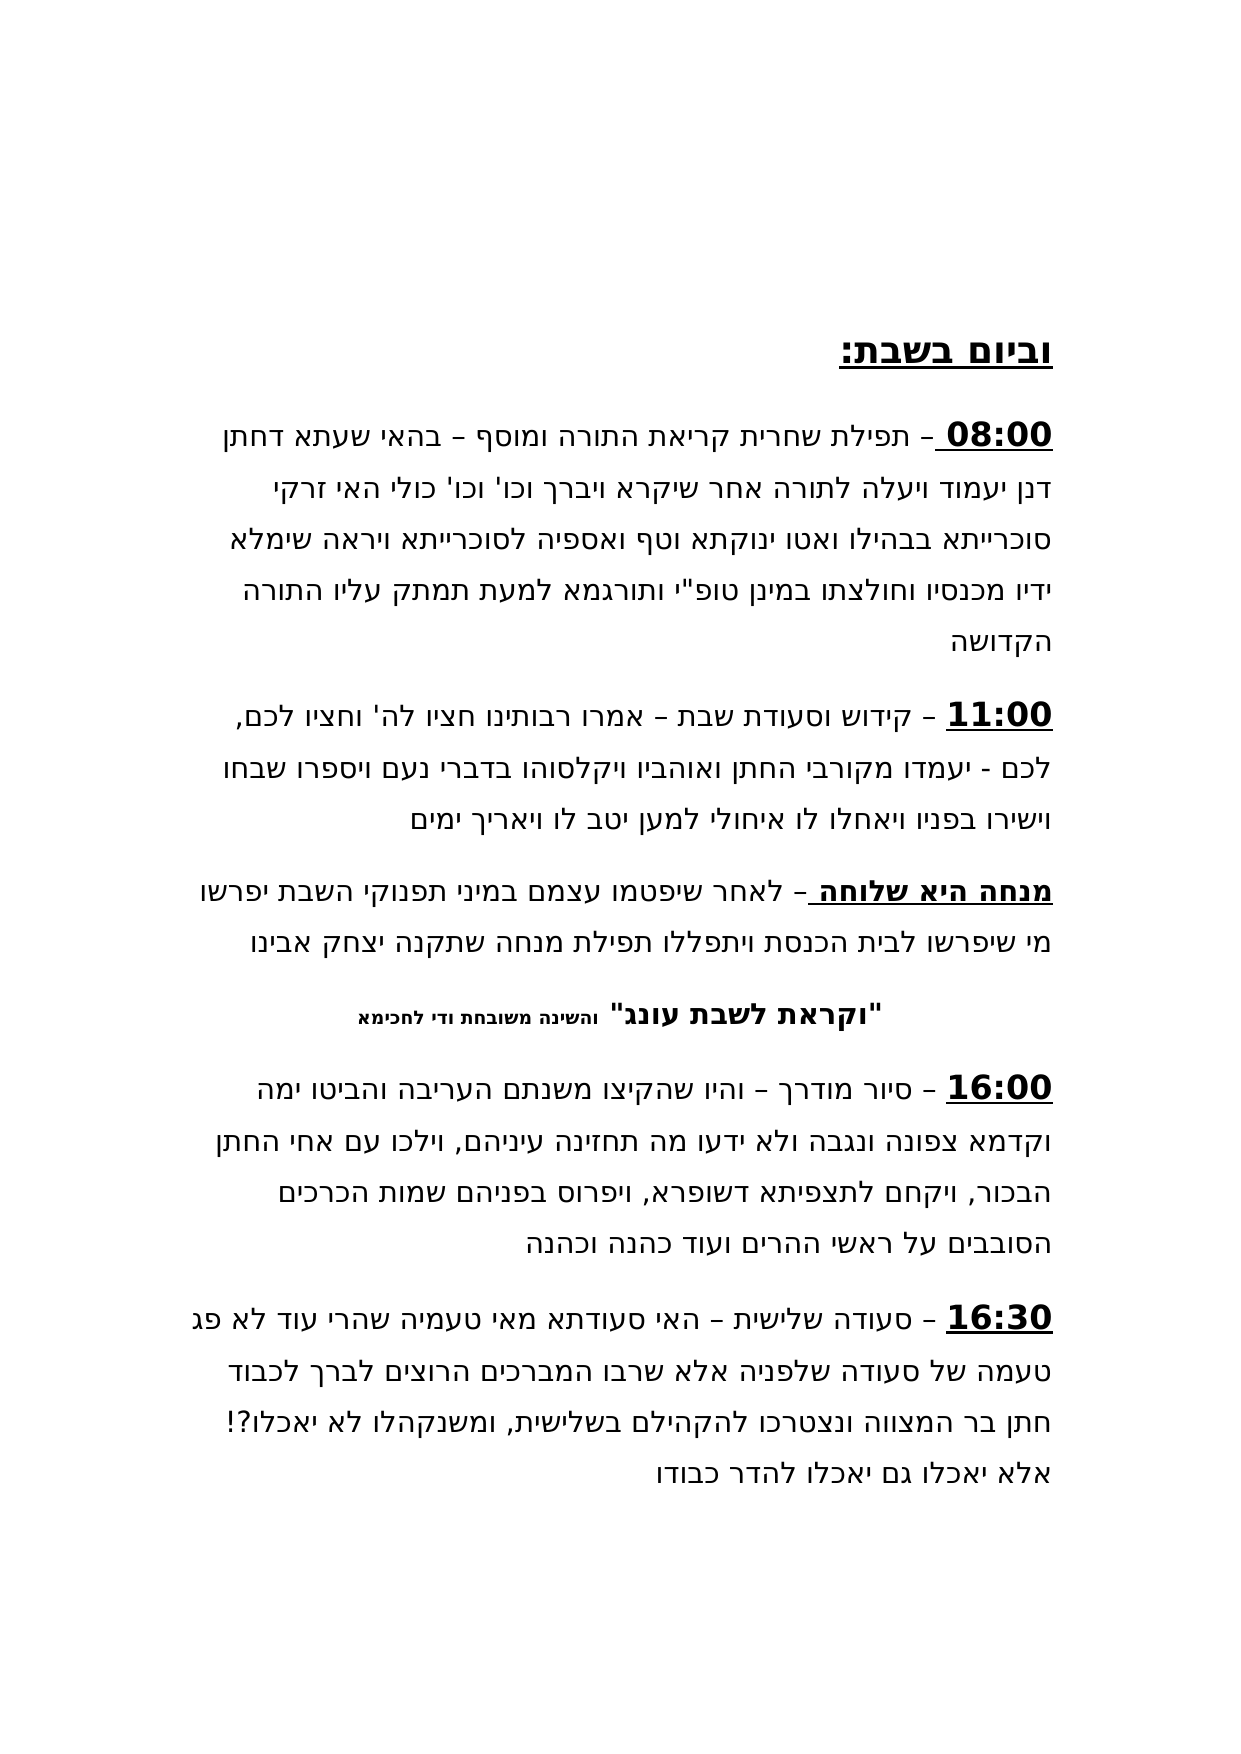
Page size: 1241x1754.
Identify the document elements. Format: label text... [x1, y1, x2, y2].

text 08:00 – תפילת שחרית קריאת התורה ומוסף – בהאי שעתא דחתן דנן יעמוד ויעלה לתורה אחר שיקרא ויברך וכו' וכו' כולי האי זרקי סוכרייתא בבהילו ואטו ינוקתא וטף ואספיה לסוכרייתא ויראה שימלא ידיו מכנסיו וחולצתו במינן טופ"י ותורגמא למעת תמתק עליו התורה הקדושה [187, 415, 1053, 658]
text 16:30 – סעודה שלישית – האי סעודתא מאי טעמיה שהרי עוד לא פג טעמה של סעודה שלפניה אלא שרבו המברכים הרוצים לברך לכבוד חתן בר המצווה ונצטרכו להקהילם בשלישית, ומשנקהלו לא יאכלו?! אלא יאכלו גם יאכלו להדר כבודו [187, 1298, 1053, 1490]
text 11:00 – קידוש וסעודת שבת – אמרו רבותינו חציו לה' וחציו לכם, לכם - יעמדו מקורבי החתן ואוהביו ויקלסוהו בדברי נעם ויספרו שבחו וישירו בפניו ויאחלו לו איחולי למען יטב לו ויאריך ימים [187, 696, 1053, 837]
text "וקראת לשבת עונג" והשינה משובחת ודי לחכימא [187, 997, 1053, 1031]
text מנחה היא שלוחה – לאחר שיפטמו עצמם במיני תפנוקי השבת יפרשו מי שיפרשו לבית הכנסת ויתפללו תפילת מנחה שתקנה יצחק אבינו [187, 874, 1053, 959]
text 16:00 – סיור מודרך – והיו שהקיצו משנתם העריבה והביטו ימה וקדמא צפונה ונגבה ולא ידעו מה תחזינה עיניהם, וילכו עם אחי החתן הבכור, ויקחם לתצפיתא דשופרא, ויפרוס בפניהם שמות הכרכים הסובבים על ראשי ההרים ועוד כהנה וכהנה [187, 1069, 1053, 1261]
text וביום בשבת: [187, 329, 1053, 373]
